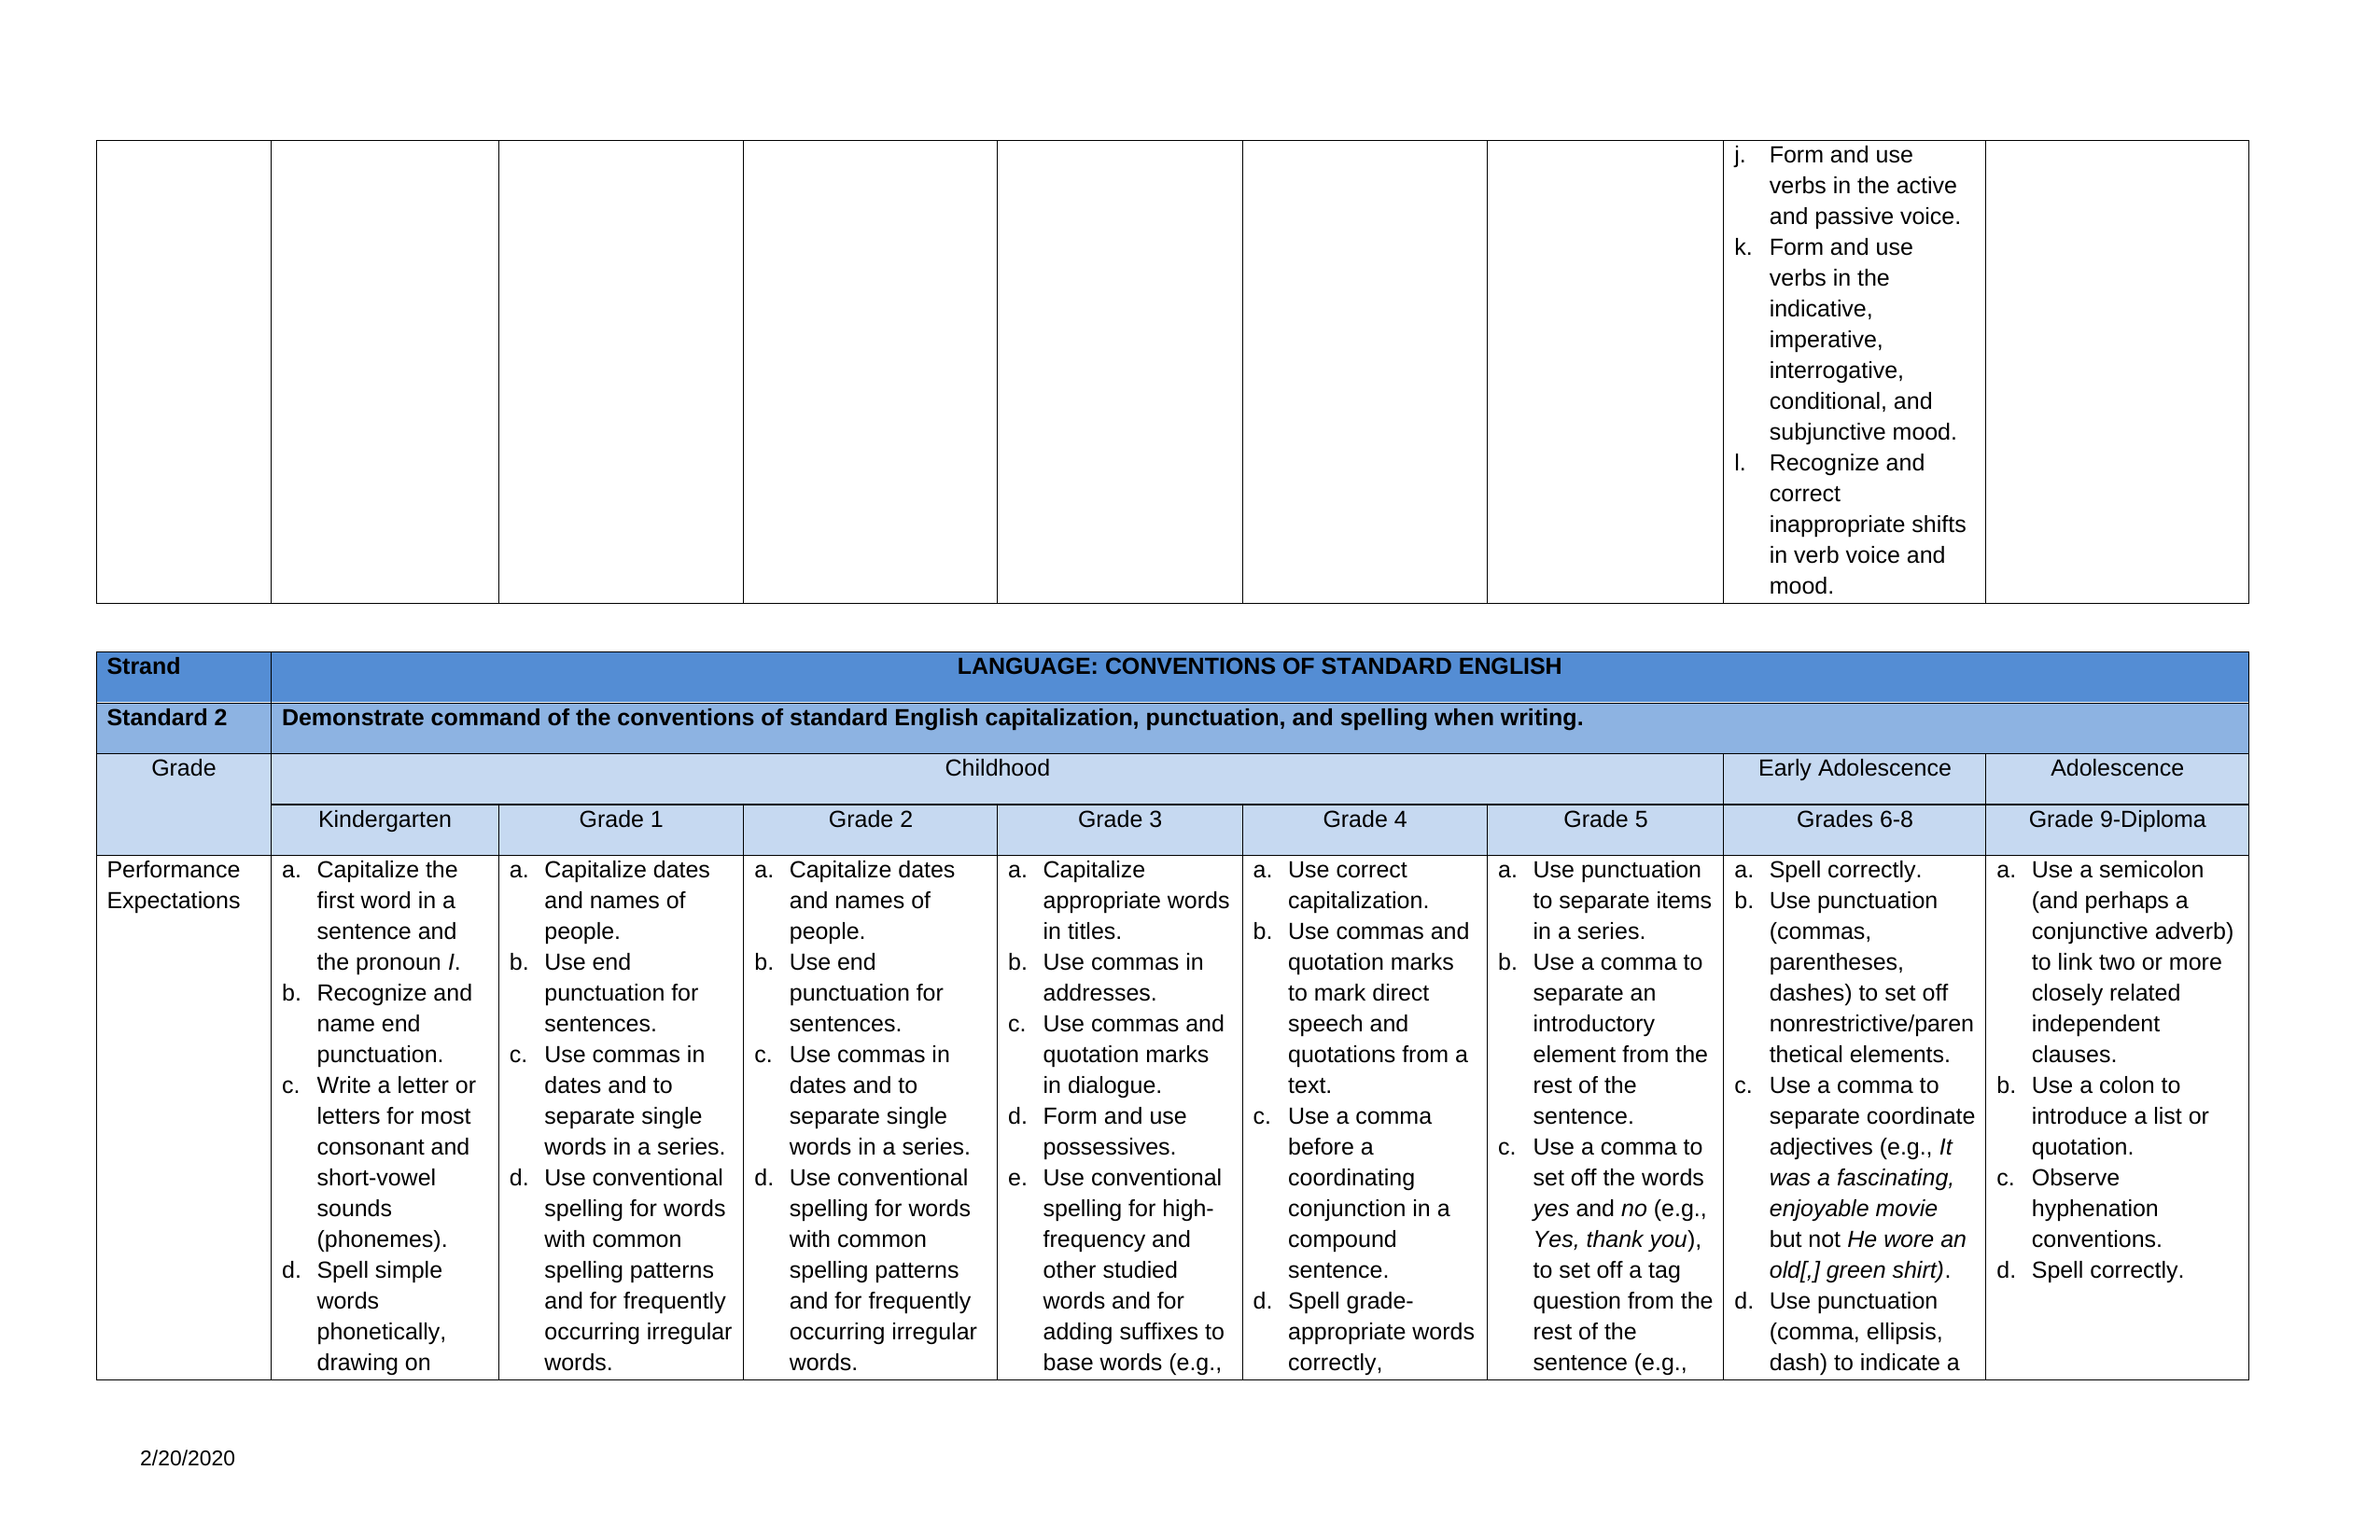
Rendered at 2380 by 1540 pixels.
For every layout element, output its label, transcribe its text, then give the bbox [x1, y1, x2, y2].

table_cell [97, 141, 271, 603]
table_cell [499, 856, 743, 1379]
table_cell Grade 1 [499, 805, 743, 855]
table_cell Grade 3 [998, 805, 1242, 855]
table_cell Early Adolescence [1724, 754, 1985, 804]
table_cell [998, 141, 1242, 603]
table_cell Standard 2 [97, 704, 271, 753]
table_cell Childhood [272, 754, 1723, 804]
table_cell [744, 141, 997, 603]
table_header LANGUAGE: CONVENTIONS OF STANDARD ENGLISH [272, 652, 2248, 702]
table_cell Grades 6-8 [1724, 805, 1985, 855]
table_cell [1243, 856, 1487, 1379]
table_cell Grade 9-Diploma [1986, 805, 2248, 855]
table_cell Adolescence [1986, 754, 2248, 804]
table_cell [998, 856, 1242, 1379]
table_header Strand [97, 652, 271, 702]
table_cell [1488, 856, 1723, 1379]
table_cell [272, 856, 498, 1379]
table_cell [1724, 856, 1985, 1379]
table_cell Demonstrate command of the conventions of standard English capitalization, punctuation, and spelling when writing. [272, 704, 2248, 753]
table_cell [1724, 141, 1985, 603]
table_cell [272, 141, 498, 603]
table_cell Grade 4 [1243, 805, 1487, 855]
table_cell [1986, 141, 2248, 603]
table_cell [1243, 141, 1487, 603]
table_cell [97, 856, 271, 1379]
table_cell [1488, 141, 1723, 603]
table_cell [1986, 856, 2248, 1379]
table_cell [744, 856, 997, 1379]
table_cell Grade [97, 754, 271, 855]
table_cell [499, 141, 743, 603]
table_cell Grade 2 [744, 805, 997, 855]
table_cell Grade 5 [1488, 805, 1723, 855]
table_cell Kindergarten [272, 805, 498, 855]
